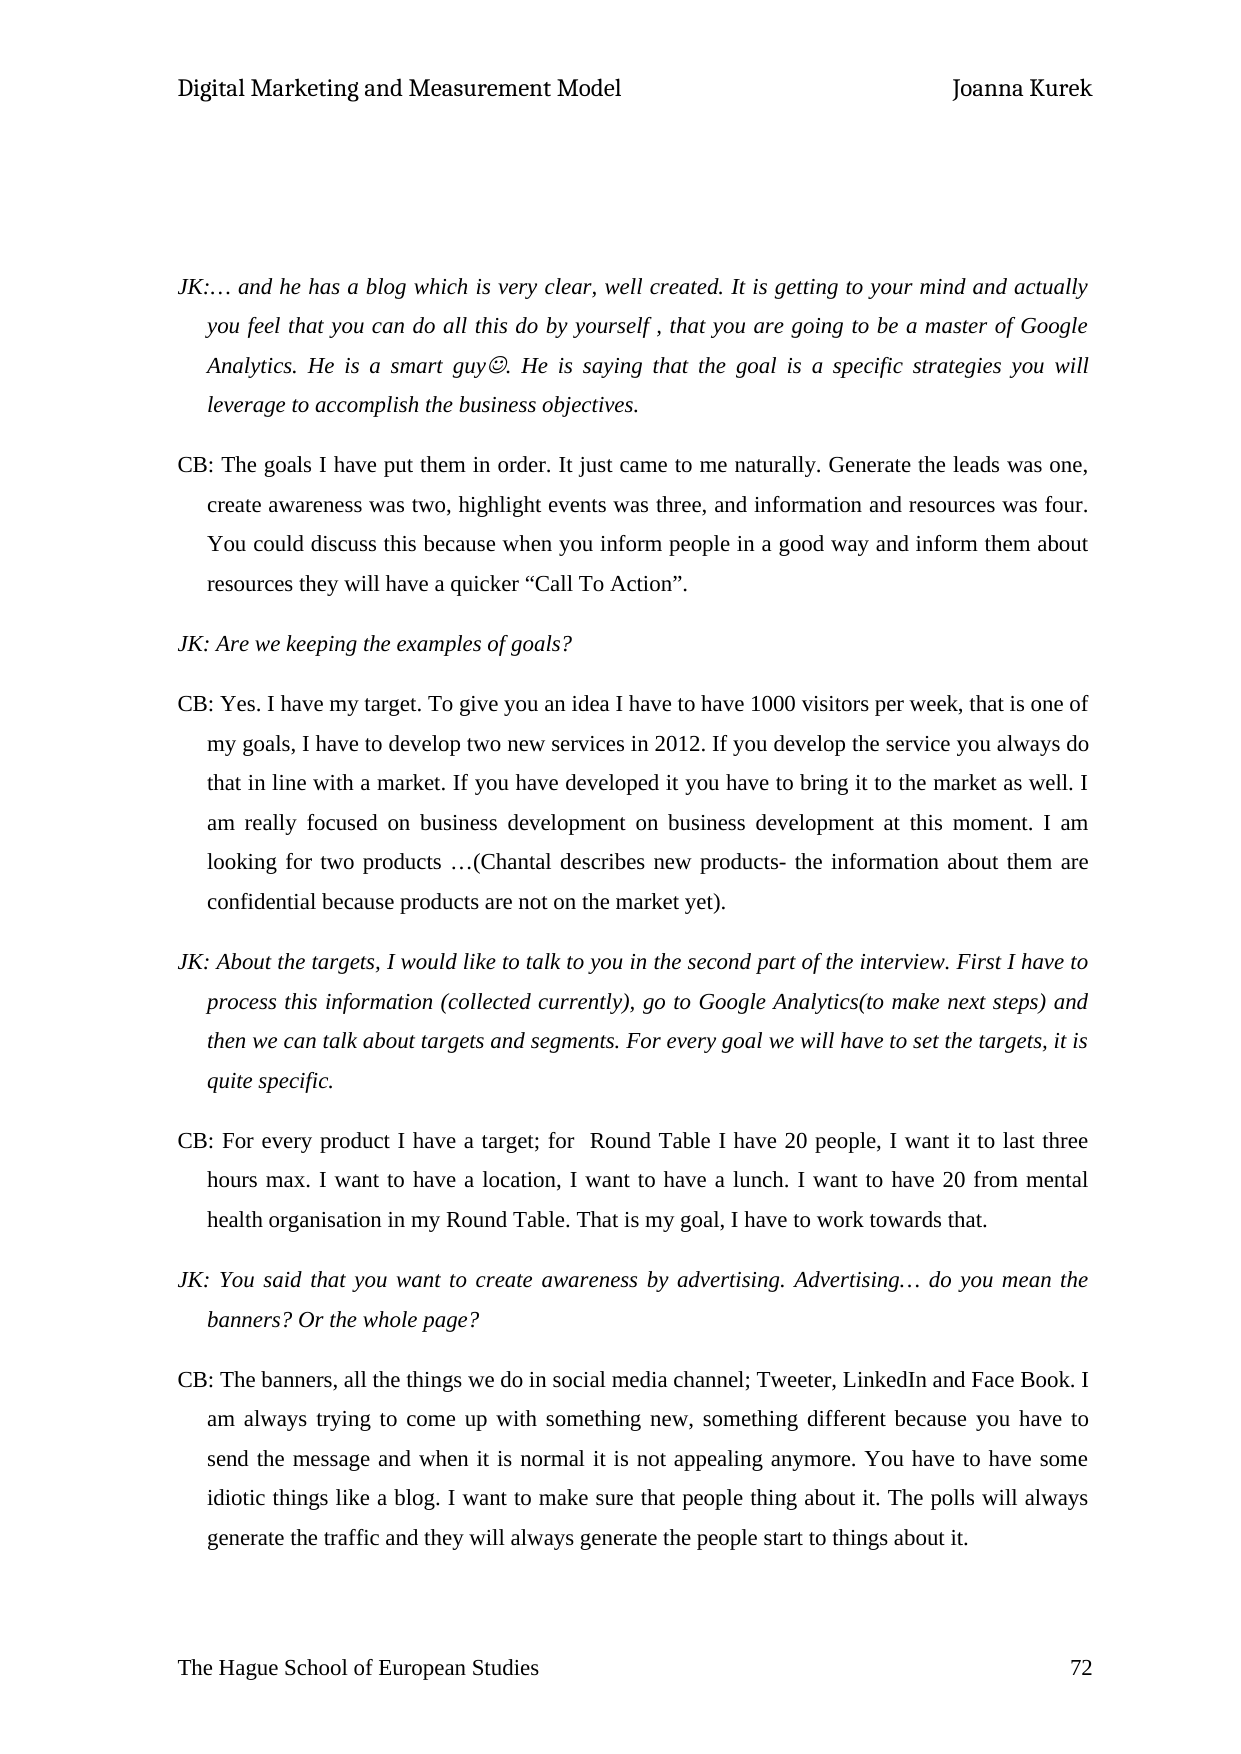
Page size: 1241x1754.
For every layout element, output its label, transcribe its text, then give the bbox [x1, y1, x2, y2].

text CB: For every product I have a target; for Round Table I have 20 people, I want it to last three hours max. I want to have a location, I want to have a lunch. I want to have 20 from mental health organisation in my Round Table. That is my goal, I have to work towards that. [177, 1127, 1090, 1232]
text JK: Are we keeping the examples of goals? [177, 630, 1090, 657]
text CB: Yes. I have my target. To give you an idea I have to have 1000 visitors per week, that is one of my goals, I have to develop two new services in 2012. If you develop the service you always do that in line with a market. If you have developed it you have to bring it to the market as well. I am really focused on business development on business development at this moment. I am looking for two products …(Chantal describes new products- the information about them are confidential because products are not on the market yet). [177, 691, 1090, 914]
text JK: You said that you want to create awareness by advertising. Advertising… do you mean the banners? Or the whole page? [177, 1266, 1090, 1332]
text JK: About the targets, I would like to talk to you in the second part of the interview. First I have to process this information (collected currently), go to Google Analytics(to make next steps) and then we can talk about targets and segments. For every goal we will have to set the targets, it is quite specific. [177, 948, 1090, 1093]
text JK:… and he has a blog which is very clear, well created. It is getting to your mind and actually you feel that you can do all this do by yourself , that you are going to be a master of Google Analytics. He is a smart guy. He is saying that the goal is a specific strategies you will leverage to accomplish the business objectives. [177, 273, 1090, 417]
text CB: The goals I have put them in order. It just came to me naturally. Generate the leads was one, create awareness was two, highlight events was three, and information and resources was four. You could discuss this because when you inform people in a good way and inform them about resources they will have a quicker “Call To Action”. [177, 451, 1090, 596]
text CB: The banners, all the things we do in social media channel; Tweeter, LinkedIn and Face Book. I am always trying to come up with something new, something different because you have to send the message and when it is normal it is not appealing anymore. You have to have some idiotic things like a blog. I want to make sure that people thing about it. The polls will always generate the traffic and they will always generate the people start to things about it. [177, 1366, 1090, 1550]
